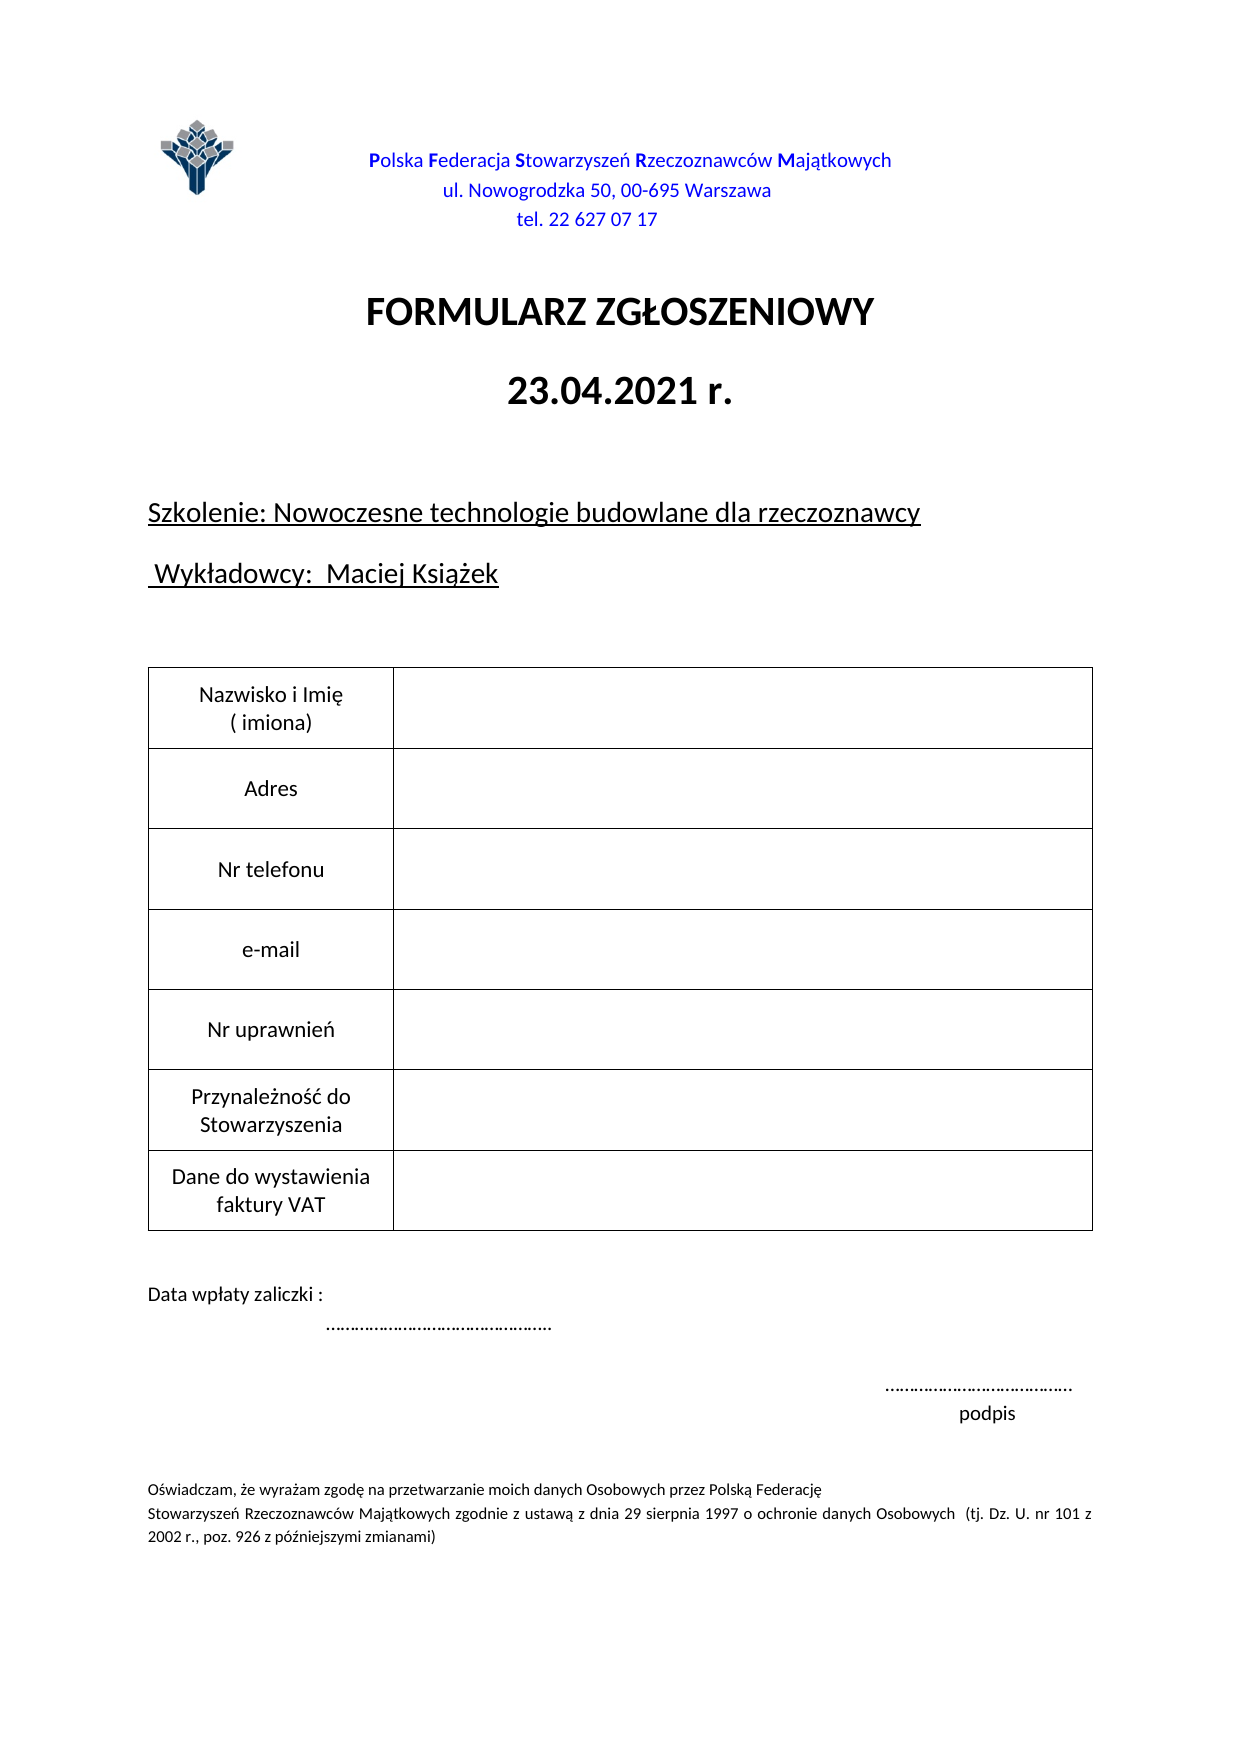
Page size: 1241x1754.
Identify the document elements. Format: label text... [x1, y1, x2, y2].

text Stowarzyszeń Rzeczoznawców Majątkowych zgodnie z ustawą z dnia 29 sierpnia 1997 o ochronie danych Osobowych (tj. Dz. U. nr 101 z 2002 r., poz. 926 z późniejszymi zmianami) [148, 1503, 1093, 1547]
text ………………………………… [148, 1371, 1093, 1397]
text ul. Nowogrodzka 50, 00-695 Warszawa [369, 177, 1093, 202]
text Data wpłaty zaliczki : [148, 1281, 1093, 1307]
picture [132, 92, 263, 223]
text ……………………………………….. [148, 1310, 1093, 1336]
table_cell [394, 990, 1092, 1069]
text podpis [148, 1400, 1093, 1426]
table_cell e-mail [149, 910, 393, 989]
text Oświadczam, że wyrażam zgodę na przetwarzanie moich danych Osobowych przez Polską Federację [148, 1479, 1093, 1500]
text Polska Federacja Stowarzyszeń Rzeczoznawców Majątkowych [295, 148, 1093, 173]
table_cell Przynależność do Stowarzyszenia [149, 1070, 393, 1150]
table_cell Dane do wystawienia faktury VAT [149, 1151, 393, 1230]
text 23.04.2021 r. [148, 364, 1093, 415]
table_cell [394, 1151, 1092, 1230]
text Szkolenie: Nowoczesne technologie budowlane dla rzeczoznawcy [148, 494, 1093, 529]
table_cell Nr telefonu [149, 829, 393, 908]
table_header Nazwisko i Imię ( imiona) [149, 668, 393, 748]
text FORMULARZ ZGŁOSZENIOWY [148, 285, 1093, 336]
table_cell Adres [149, 749, 393, 828]
table_cell [394, 749, 1092, 828]
table_cell [394, 910, 1092, 989]
table_header [394, 668, 1092, 748]
table_cell [394, 1070, 1092, 1150]
table_cell Nr uprawnień [149, 990, 393, 1069]
table_cell [394, 829, 1092, 908]
text Wykładowcy: Maciej Książek [148, 555, 1093, 591]
text tel. 22 627 07 17 [443, 206, 1093, 231]
